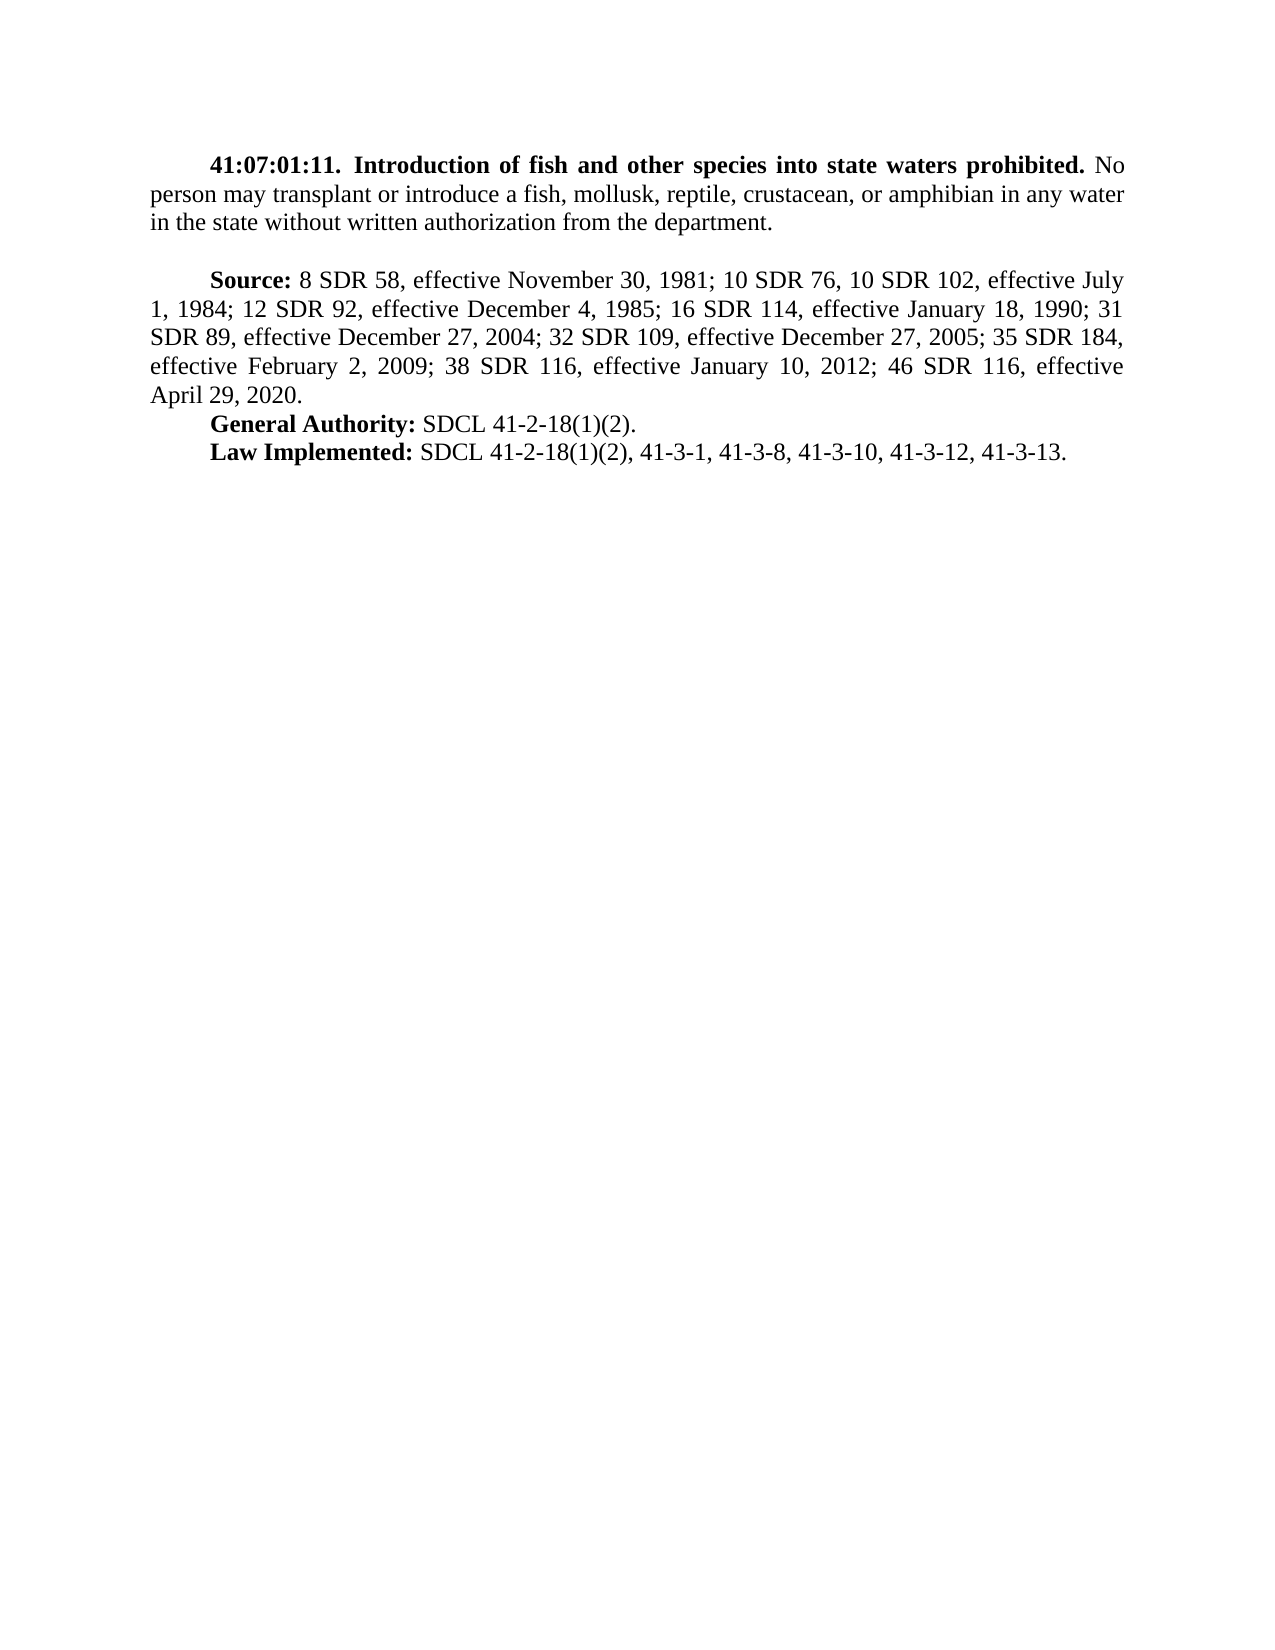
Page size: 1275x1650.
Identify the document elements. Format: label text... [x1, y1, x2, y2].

text Source: 8 SDR 58, effective November 30, 1981; 10 SDR 76, 10 SDR 102, effective July 1, 1984; 12 SDR 92, effective December 4, 1985; 16 SDR 114, effective January 18, 1990; 31 SDR 89, effective December 27, 2004; 32 SDR 109, effective December 27, 2005; 35 SDR 184, effective February 2, 2009; 38 SDR 116, effective January 10, 2012; 46 SDR 116, effective April 29, 2020. [150, 265, 1125, 409]
text General Authority: SDCL 41-2-18(1)(2). [150, 409, 1125, 437]
text 41:07:01:11. Introduction of fish and other species into state waters prohibited. No person may transplant or introduce a fish, mollusk, reptile, crustacean, or amphibian in any water in the state without written authorization from the department. [150, 150, 1125, 236]
text Law Implemented: SDCL 41-2-18(1)(2), 41-3-1, 41-3-8, 41-3-10, 41-3-12, 41-3-13. [150, 437, 1125, 466]
